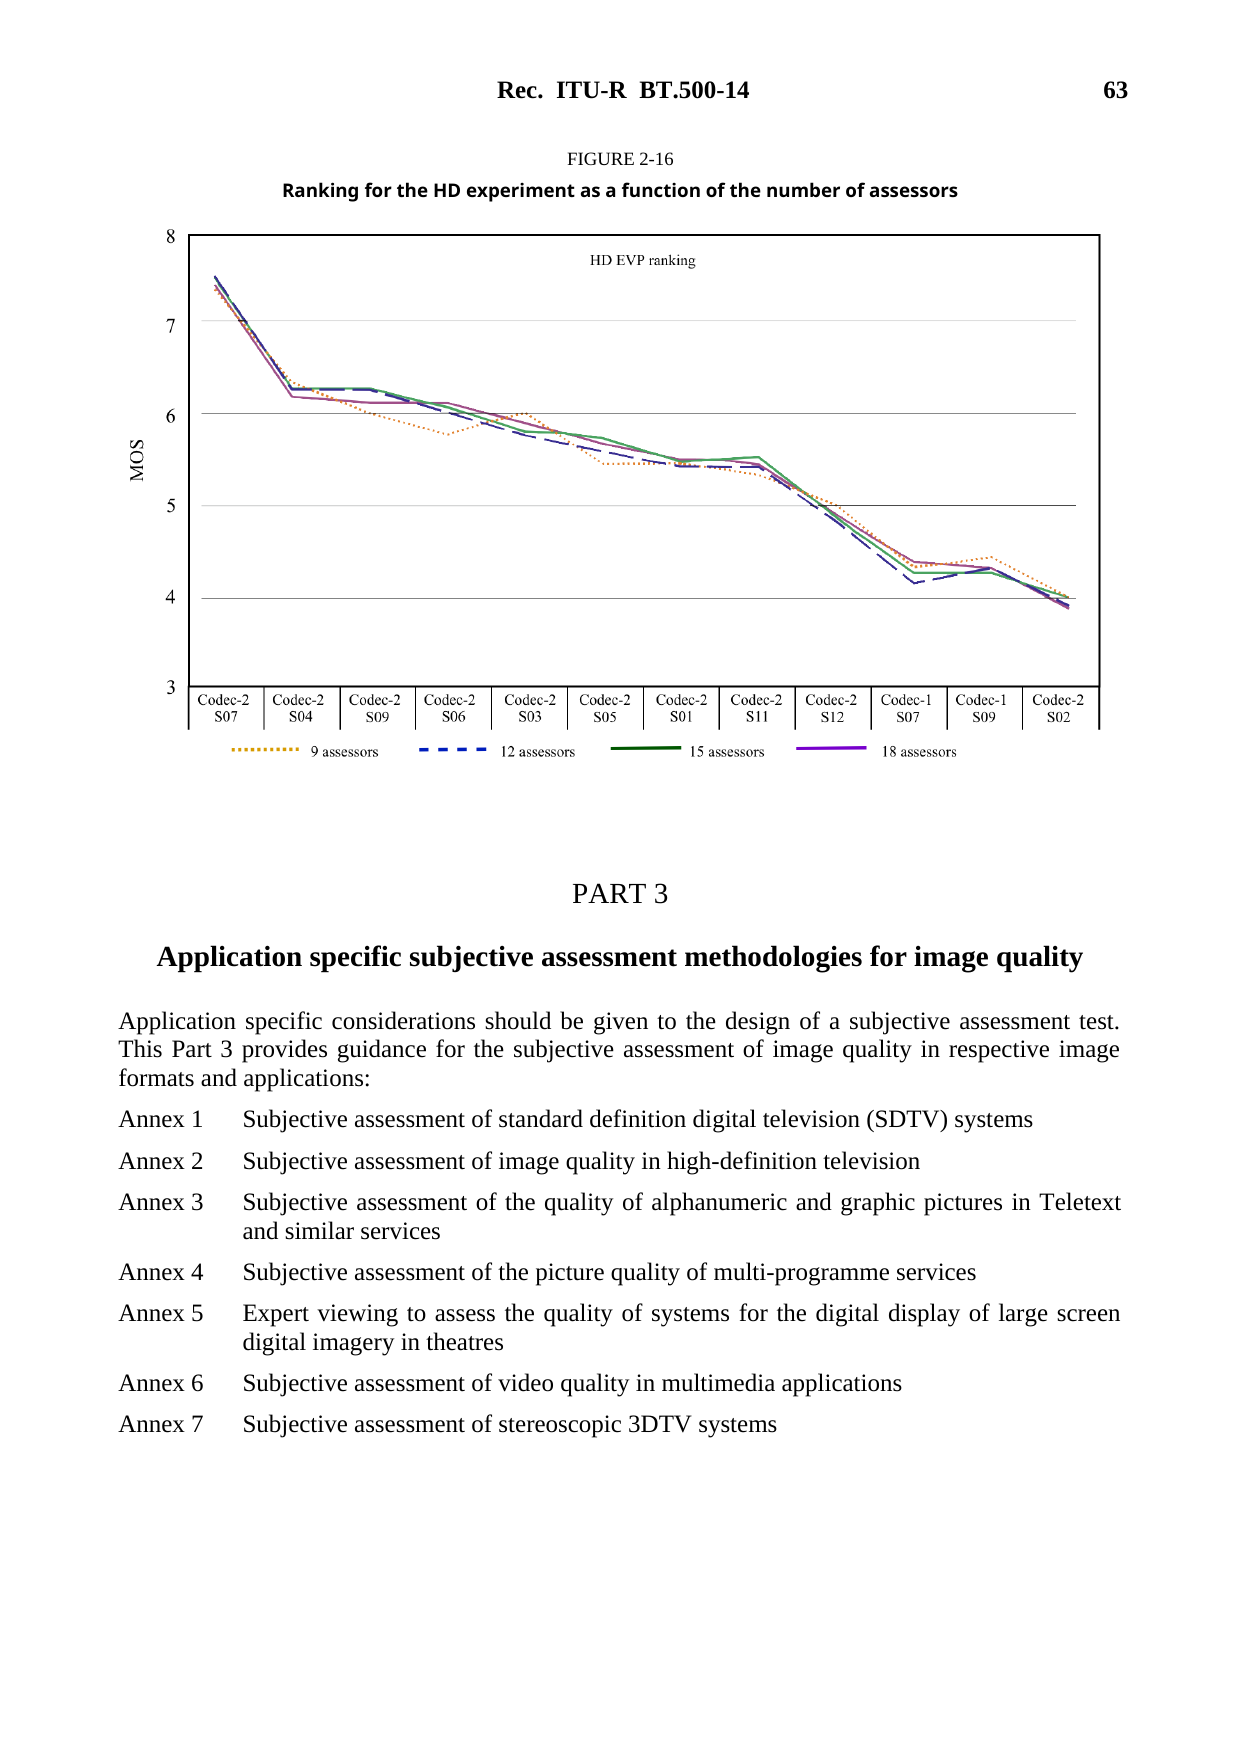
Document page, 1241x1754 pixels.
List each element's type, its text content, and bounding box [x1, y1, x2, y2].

text Annex 6 Subjective assessment of video quality in multimedia applications [118, 1368, 1122, 1397]
title Ranking for the HD experiment as a function of the number of assessors [118, 178, 1122, 203]
title Application specific considerations should be given to the design of a subjective assessment test. This Part 3 provides guidance for the subjective assessment of image quality in respective image formats and applications: [118, 1006, 1122, 1092]
text Annex 4 Subjective assessment of the picture quality of multi-programme services [118, 1257, 1122, 1286]
text PART 3 [118, 876, 1122, 910]
text Annex 2 Subjective assessment of image quality in high-definition television [118, 1146, 1122, 1174]
text Annex 5 Expert viewing to assess the quality of systems for the digital display of large screen digital imagery in theatres [118, 1298, 1122, 1356]
text Annex 3 Subjective assessment of the quality of alphanumeric and graphic pictures in Teletext and similar services [118, 1187, 1122, 1244]
title Application specific subjective assessment methodologies for image quality [118, 939, 1122, 972]
picture [118, 215, 1122, 769]
text Figure 2-16 [118, 148, 1122, 169]
text Annex 7 Subjective assessment of stereoscopic 3DTV systems [118, 1409, 1122, 1438]
text Annex 1 Subjective assessment of standard definition digital television (SDTV) systems [118, 1104, 1122, 1133]
